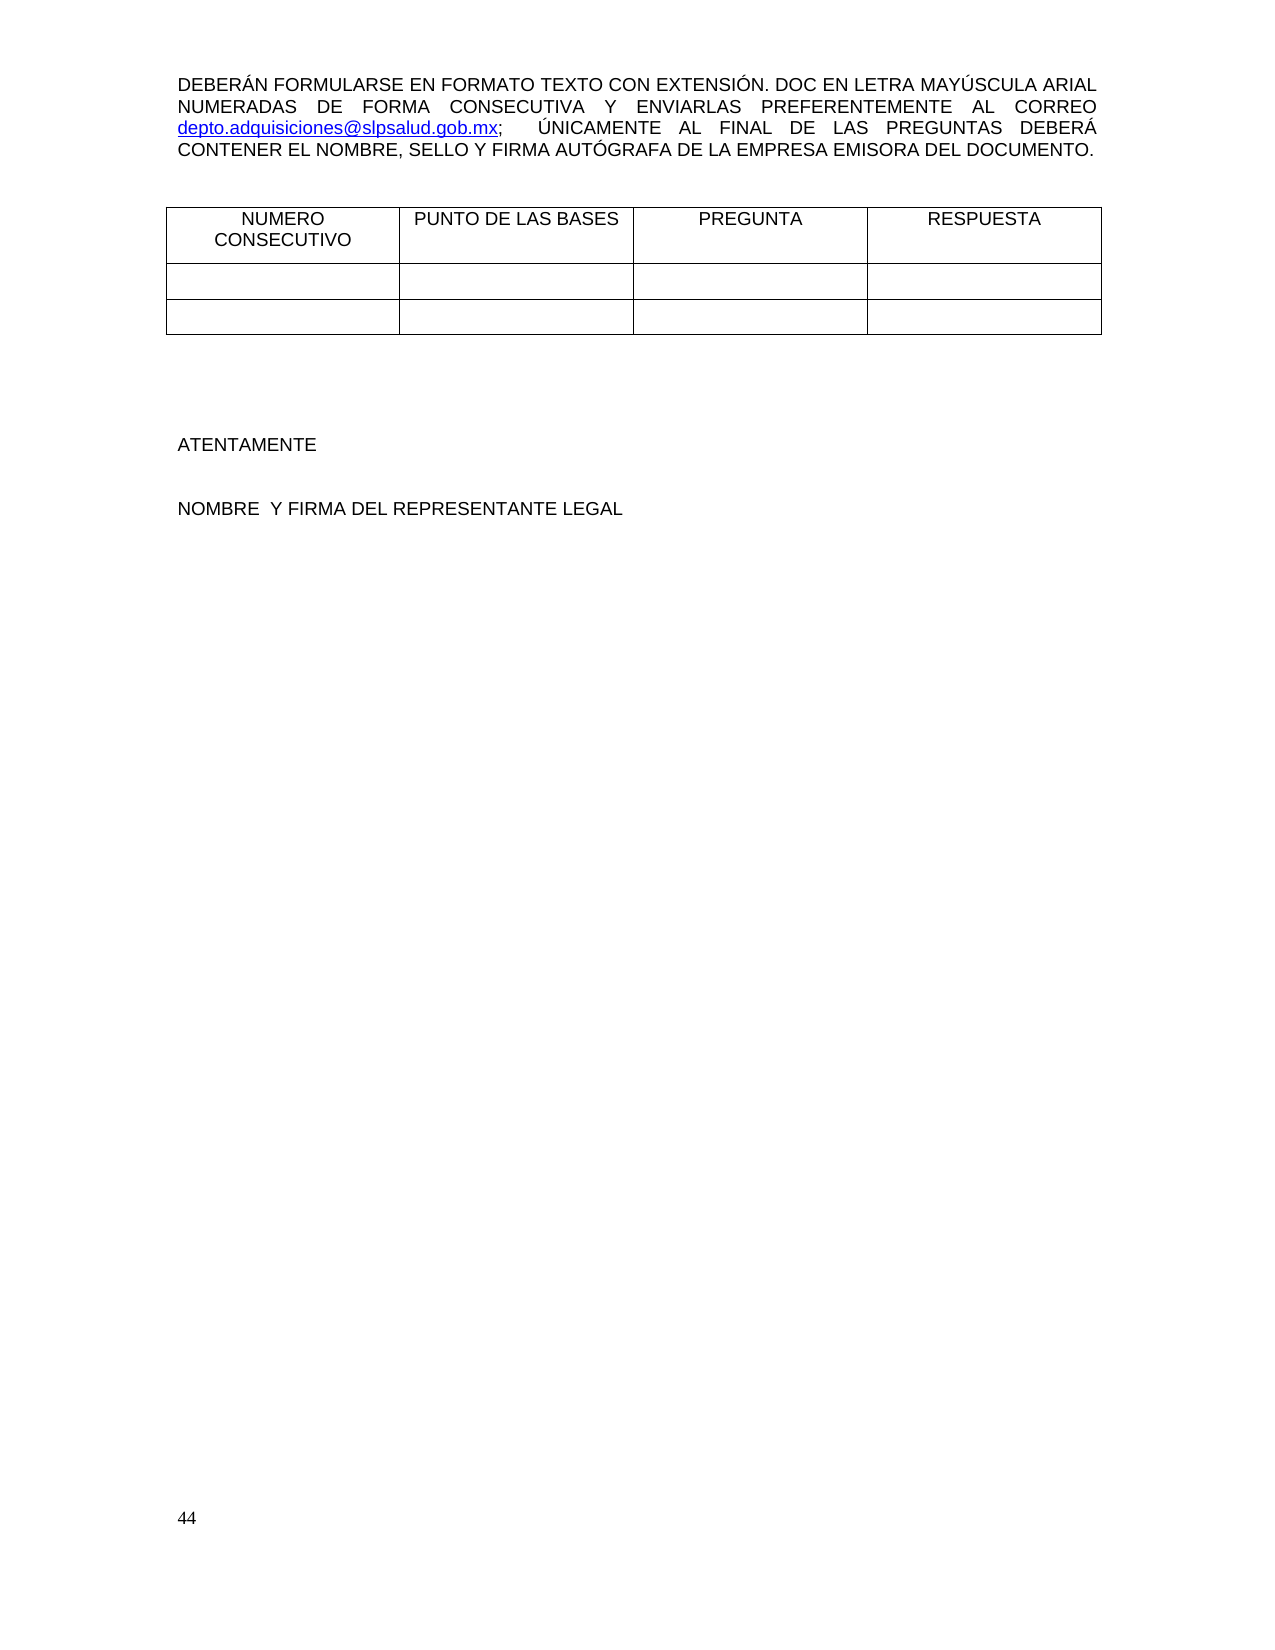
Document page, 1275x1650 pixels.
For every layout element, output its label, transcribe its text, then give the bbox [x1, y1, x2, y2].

table_cell [400, 300, 633, 333]
table_cell [868, 300, 1101, 333]
table_cell [634, 300, 867, 333]
table_header PUNTO DE LAS BASES [400, 208, 633, 263]
table_header PREGUNTA [634, 208, 867, 263]
table_header NUMERO CONSECUTIVO [167, 208, 399, 263]
table_header RESPUESTA [868, 208, 1101, 263]
table_cell [634, 264, 867, 298]
table_cell [868, 264, 1101, 298]
table_cell [167, 300, 399, 333]
text DEBERÁN FORMULARSE EN FORMATO TEXTO CON EXTENSIÓN. DOC EN LETRA MAYÚSCULA ARIAL NUMERADAS DE FORMA CONSECUTIVA Y ENVIARLAS PREFERENTEMENTE AL CORREO depto.adquisiciones@slpsalud.gob.mx; ÚNICAMENTE AL FINAL DE LAS PREGUNTAS DEBERÁ CONTENER EL NOMBRE, SELLO Y FIRMA AUTÓGRAFA DE LA EMPRESA EMISORA DEL DOCUMENTO. [177, 74, 1098, 160]
table_cell [167, 264, 399, 298]
text ATENTAMENTE [177, 433, 1098, 455]
text NOMBRE Y FIRMA DEL REPRESENTANTE LEGAL [177, 498, 1098, 519]
table_cell [400, 264, 633, 298]
